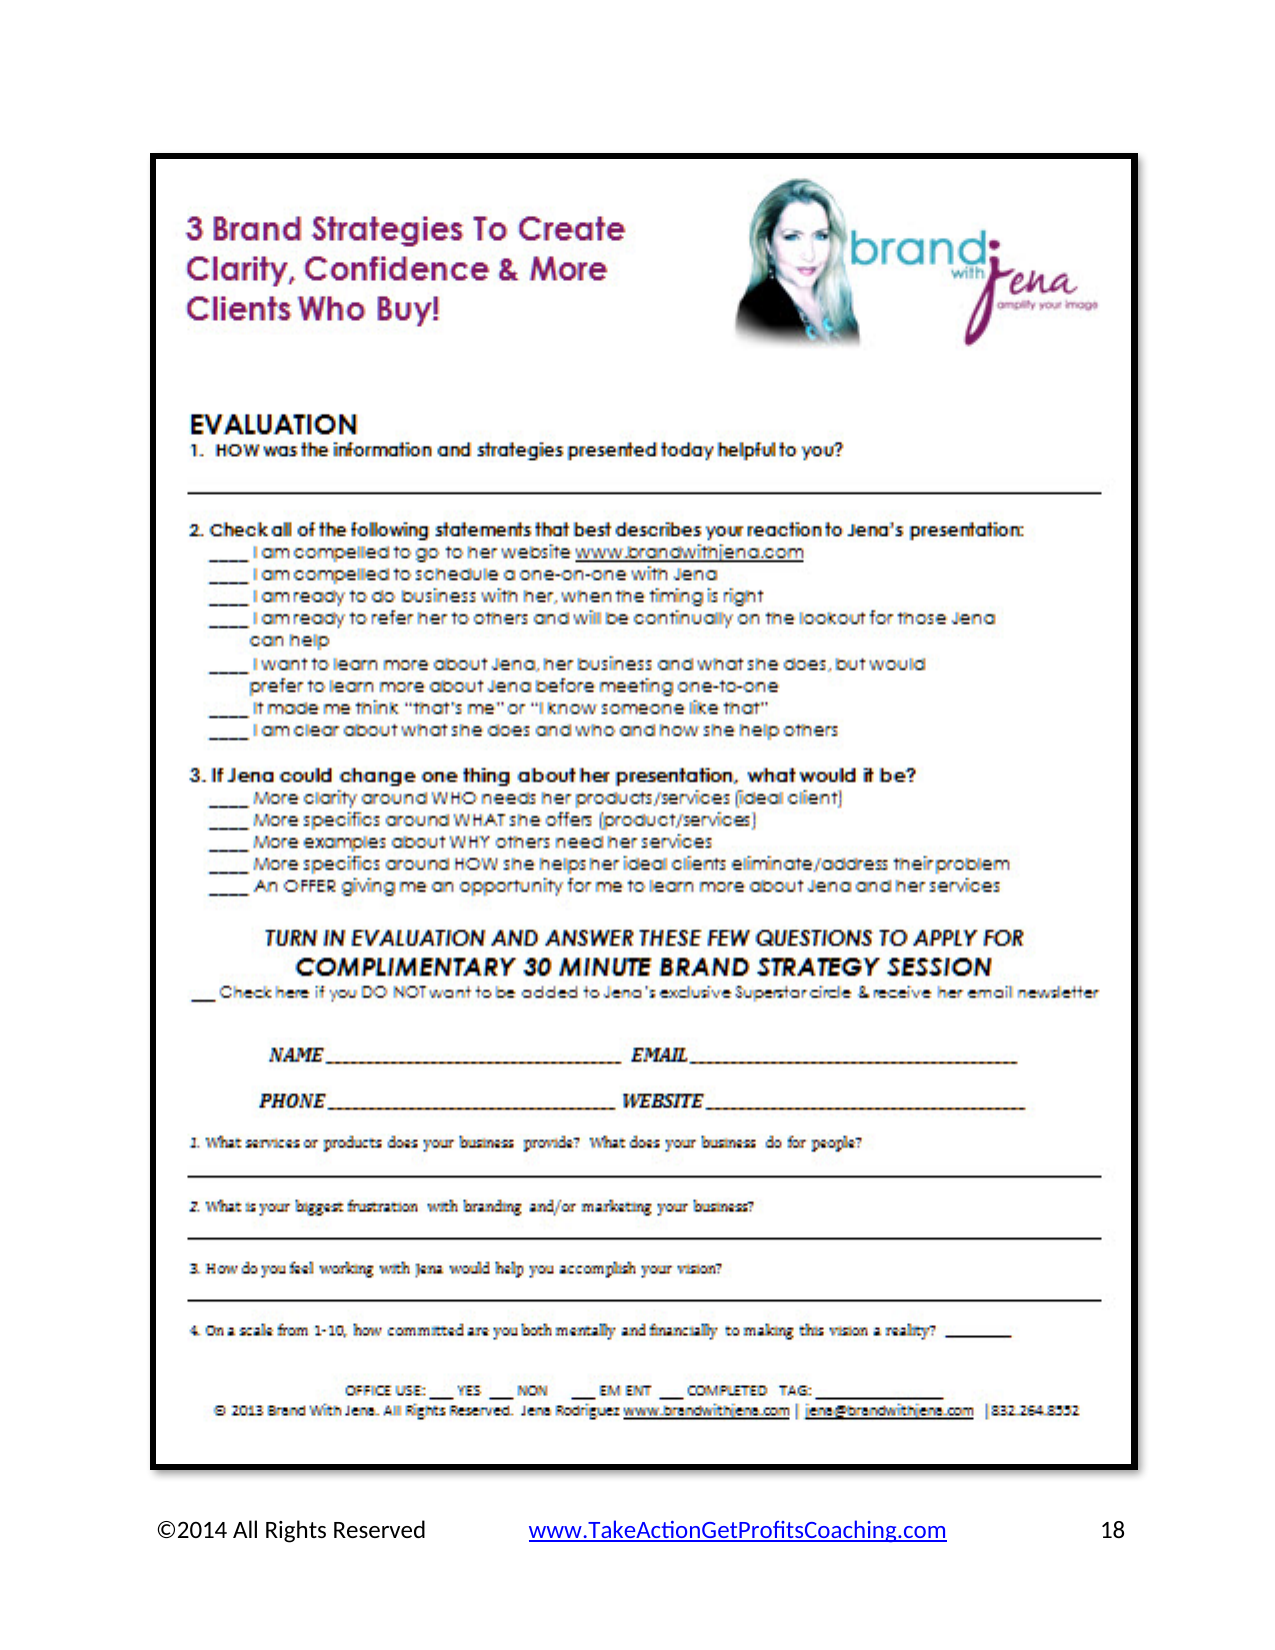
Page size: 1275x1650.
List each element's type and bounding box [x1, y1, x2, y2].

picture [156, 159, 1131, 1464]
